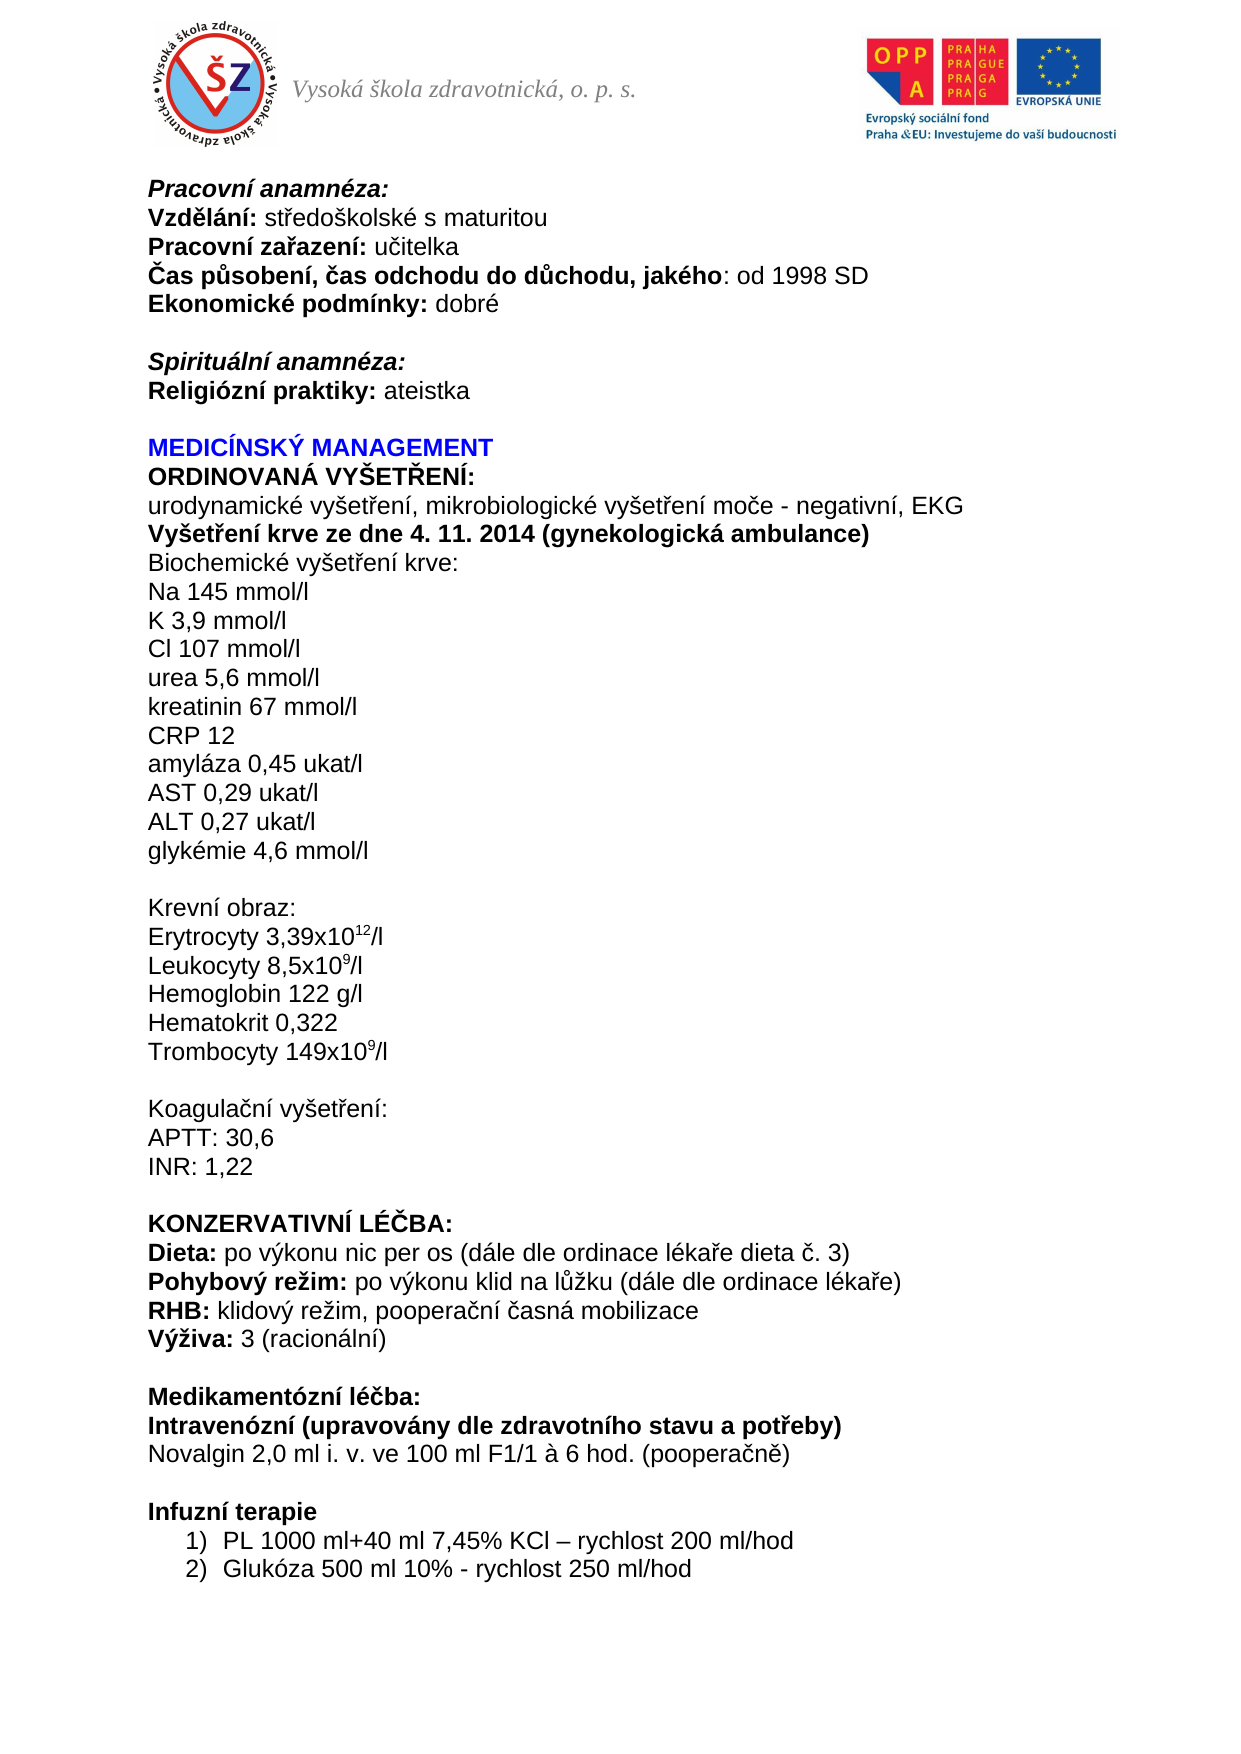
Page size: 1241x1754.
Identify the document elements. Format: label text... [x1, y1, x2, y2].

text Na 145 mmol/l [148, 577, 1093, 606]
text glykémie 4,6 mmol/l [148, 836, 1093, 864]
text kreatinin 67 mmol/l [148, 692, 1093, 721]
text Trombocyty 149x109/l [148, 1037, 1093, 1066]
text KONZERVATIVNÍ LÉČBA: [148, 1209, 1093, 1238]
text Koagulační vyšetření: [148, 1094, 1093, 1123]
text CRP 12 [148, 721, 1093, 749]
text RHB: klidový režim, pooperační časná mobilizace [148, 1296, 1093, 1324]
text APTT: 30,6 [148, 1123, 1093, 1152]
text K 3,9 mmol/l [148, 606, 1093, 634]
text Erytrocyty 3,39x1012/l [148, 922, 1093, 951]
text amyláza 0,45 ukat/l [148, 749, 1093, 778]
text ALT 0,27 ukat/l [148, 807, 1093, 836]
text Hemoglobin 122 g/l [148, 979, 1093, 1008]
text INR: 1,22 [148, 1152, 1093, 1181]
text Biochemické vyšetření krve: [148, 548, 1093, 577]
text Krevní obraz: [148, 893, 1093, 922]
list PL 1000 ml+40 ml 7,45% KCl – rychlost 200 ml/hod [185, 1526, 1093, 1554]
text Cl 107 mmol/l [148, 634, 1093, 663]
text Hematokrit 0,322 [148, 1008, 1093, 1037]
text Čas působení, čas odchodu do důchodu, jakého: od 1998 SD [148, 261, 1093, 289]
picture [854, 25, 1122, 147]
text urodynamické vyšetření, mikrobiologické vyšetření moče - negativní, EKG [148, 491, 1093, 519]
text Pracovní anamnéza: [148, 174, 1093, 203]
text Výživa: 3 (racionální) [148, 1324, 1093, 1353]
text Novalgin 2,0 ml i. v. ve 100 ml F1/1 à 6 hod. (pooperačně) [148, 1439, 1093, 1468]
text Vzdělání: středoškolské s maturitou [148, 203, 1093, 232]
text Spirituální anamnéza: [148, 347, 1093, 376]
text ORDINOVANÁ VYŠETŘENÍ: [148, 462, 1093, 491]
text Leukocyty 8,5x109/l [148, 951, 1093, 979]
text Medikamentózní léčba: [148, 1382, 1093, 1411]
text Pohybový režim: po výkonu klid na lůžku (dále dle ordinace lékaře) [148, 1267, 1093, 1296]
text Pracovní zařazení: učitelka [148, 232, 1093, 261]
text Ekonomické podmínky: dobré [148, 289, 1093, 318]
text Dieta: po výkonu nic per os (dále dle ordinace lékaře dieta č. 3) [148, 1238, 1093, 1267]
text urea 5,6 mmol/l [148, 663, 1093, 692]
text MEDICÍNSKÝ MANAGEMENT [148, 433, 1093, 462]
text AST 0,29 ukat/l [148, 778, 1093, 807]
text Vyšetření krve ze dne 4. 11. 2014 (gynekologická ambulance) [148, 519, 1093, 548]
picture [153, 21, 277, 147]
text Intravenózní (upravovány dle zdravotního stavu a potřeby) [148, 1411, 1093, 1439]
list Glukóza 500 ml 10% - rychlost 250 ml/hod [185, 1554, 1093, 1583]
text Infuzní terapie [148, 1497, 1093, 1526]
text Religiózní praktiky: ateistka [148, 376, 1093, 404]
